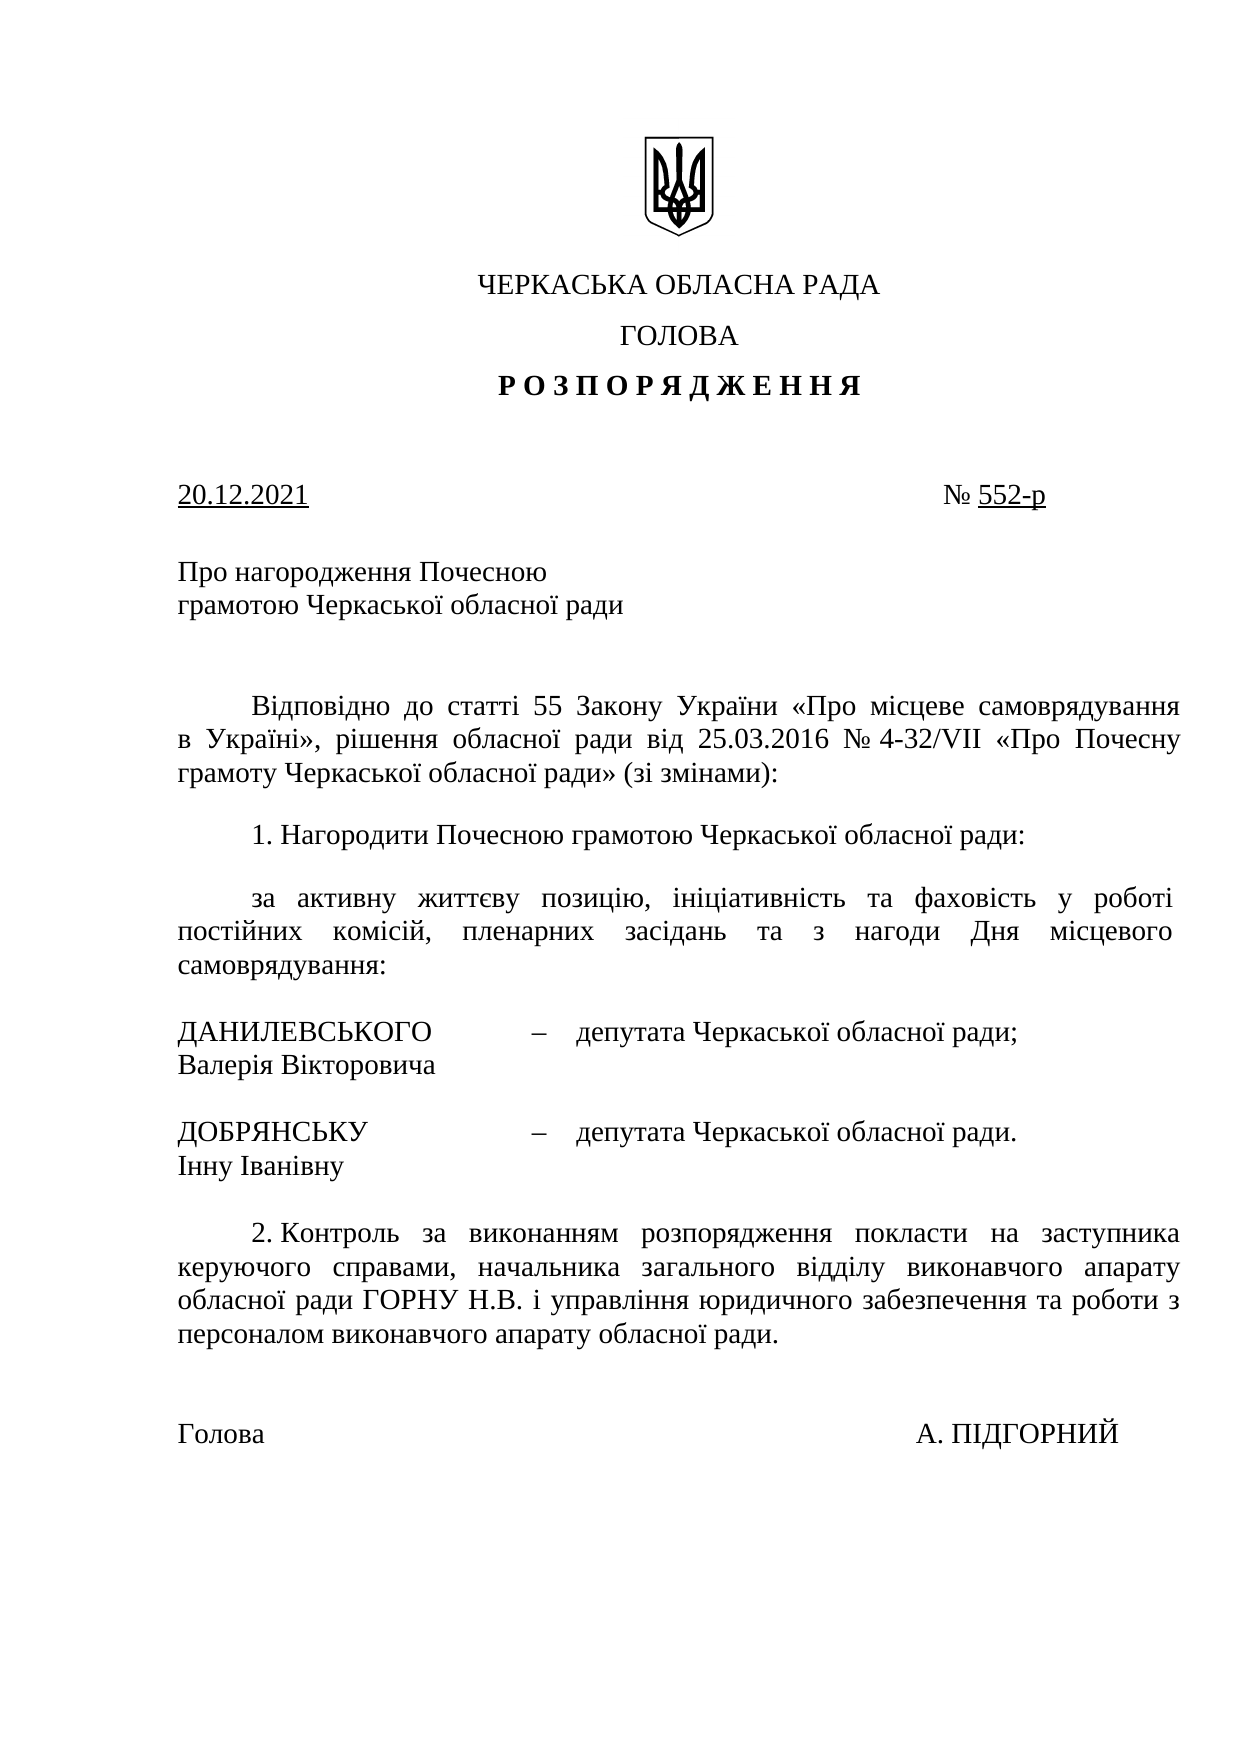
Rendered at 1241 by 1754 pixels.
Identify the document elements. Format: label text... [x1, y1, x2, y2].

table_cell ДОБРЯНСЬКУ Інну Іванівну [177, 1115, 520, 1215]
text ЧЕРКАСЬКА ОБЛАСНА РАДА [177, 267, 1181, 301]
text Про нагородження Почесною [177, 554, 1181, 587]
text ГОЛОВА [177, 318, 1181, 351]
table_cell – [520, 1115, 565, 1215]
table_cell депутата Черкаської обласної ради. [565, 1115, 1167, 1215]
table_header ДАНИЛЕВСЬКОГО Валерія Вікторовича [177, 1014, 520, 1114]
picture [622, 118, 736, 255]
text 2. Контроль за виконанням розпорядження покласти на заступника керуючого справами, начальника загального відділу виконавчого апарату обласної ради ГОРНУ Н.В. і управління юридичного забезпечення та роботи з персоналом виконавчого апарату обласної ради. [177, 1215, 1181, 1349]
text Голова А. ПІДГОРНИЙ [177, 1416, 1181, 1450]
text 1. Нагородити Почесною грамотою Черкаської обласної ради: [177, 817, 1181, 851]
text Відповідно до статті 55 Закону України «Про місцеве самоврядування в Україні», рішення обласної ради від 25.03.2016 № 4-32/VІІ «Про Почесну грамоту Черкаської обласної ради» (зі змінами): [177, 688, 1181, 789]
text 20.12.2021 № 552-р [177, 477, 1181, 510]
text за активну життєву позицію, ініціативність та фаховість у роботі постійних комісій, пленарних засідань та з нагоди Дня місцевого самоврядування: [177, 880, 1174, 980]
table_header депутата Черкаської обласної ради; [565, 1014, 1167, 1114]
text Р О З П О Р Я Д Ж Е Н Н Я [177, 368, 1181, 401]
table_header – [520, 1014, 565, 1114]
text грамотою Черкаської обласної ради [177, 587, 1181, 621]
